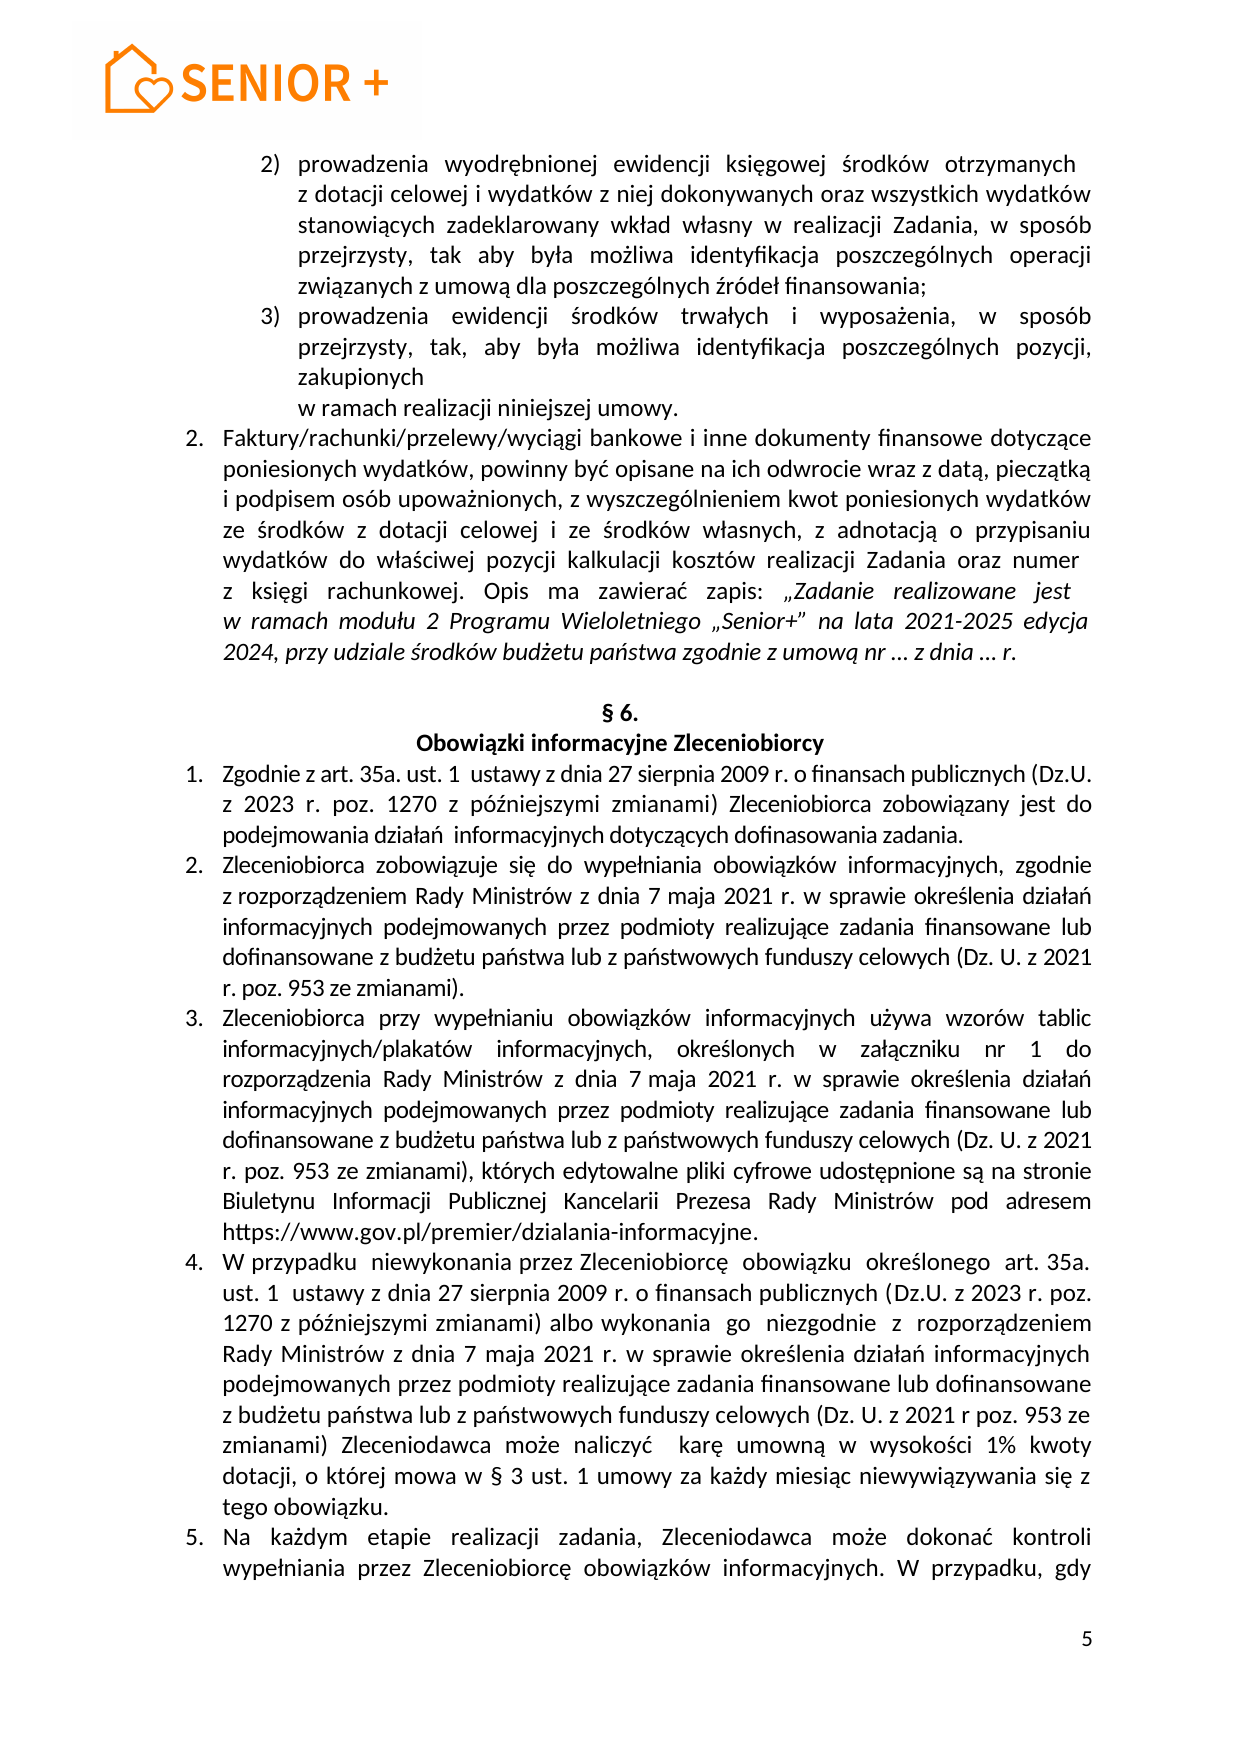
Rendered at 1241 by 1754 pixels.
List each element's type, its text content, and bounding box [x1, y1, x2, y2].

list prowadzenia ewidencji środków trwałych i wyposażenia, w sposób przejrzysty, tak, aby była możliwa identyfikacja poszczególnych pozycji, zakupionych w ramach realizacji niniejszej umowy. [260, 300, 1092, 422]
list Zleceniobiorca przy wypełnianiu obowiązków informacyjnych używa wzorów tablic informacyjnych/plakatów informacyjnych, określonych w załączniku nr 1 do rozporządzenia Rady Ministrów z dnia 7 maja 2021 r. w sprawie określenia działań informacyjnych podejmowanych przez podmioty realizujące zadania finansowane lub dofinansowane z budżetu państwa lub z państwowych funduszy celowych (Dz. U. z 2021 r. poz. 953 ze zmianami), których edytowalne pliki cyfrowe udostępnione są na stronie Biuletynu Informacji Publicznej Kancelarii Prezesa Rady Ministrów pod adresem https://www.gov.pl/premier/dzialania-informacyjne. [185, 1002, 1092, 1246]
list Faktury/rachunki/przelewy/wyciągi bankowe i inne dokumenty finansowe dotyczące poniesionych wydatków, powinny być opisane na ich odwrocie wraz z datą, pieczątką i podpisem osób upoważnionych, z wyszczególnieniem kwot poniesionych wydatków ze środków z dotacji celowej i ze środków własnych, z adnotacją o przypisaniu wydatków do właściwej pozycji kalkulacji kosztów realizacji Zadania oraz numer z księgi rachunkowej. Opis ma zawierać zapis: „Zadanie realizowane jest w ramach modułu 2 Programu Wieloletniego „Senior+” na lata 2021-2025 edycja 2024, przy udziale środków budżetu państwa zgodnie z umową nr … z dnia … r. [185, 422, 1092, 667]
text § 6. [148, 697, 1092, 728]
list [185, 1521, 1092, 1582]
list Zgodnie z art. 35a. ust. 1 ustawy z dnia 27 sierpnia 2009 r. o finansach publicznych (Dz.U. z 2023 r. poz. 1270 z późniejszymi zmianami) Zleceniobiorca zobowiązany jest do podejmowania działań informacyjnych dotyczących dofinasowania zadania. [185, 758, 1092, 850]
list Zleceniobiorca zobowiązuje się do wypełniania obowiązków informacyjnych, zgodnie z rozporządzeniem Rady Ministrów z dnia 7 maja 2021 r. w sprawie określenia działań informacyjnych podejmowanych przez podmioty realizujące zadania finansowane lub dofinansowane z budżetu państwa lub z państwowych funduszy celowych (Dz. U. z 2021 r. poz. 953 ze zmianami). [185, 850, 1092, 1002]
text Obowiązki informacyjne Zleceniobiorcy [148, 728, 1092, 758]
picture [72, 21, 422, 140]
list W przypadku niewykonania przez Zleceniobiorcę obowiązku określonego art. 35a. ust. 1 ustawy z dnia 27 sierpnia 2009 r. o finansach publicznych (Dz.U. z 2023 r. poz. 1270 z późniejszymi zmianami) albo wykonania go niezgodnie z rozporządzeniem Rady Ministrów z dnia 7 maja 2021 r. w sprawie określenia działań informacyjnych podejmowanych przez podmioty realizujące zadania finansowane lub dofinansowane z budżetu państwa lub z państwowych funduszy celowych (Dz. U. z 2021 r poz. 953 ze zmianami) Zleceniodawca może naliczyć karę umowną w wysokości 1% kwoty dotacji, o której mowa w § 3 ust. 1 umowy za każdy miesiąc niewywiązywania się z tego obowiązku. [185, 1246, 1092, 1521]
list prowadzenia wyodrębnionej ewidencji księgowej środków otrzymanych z dotacji celowej i wydatków z niej dokonywanych oraz wszystkich wydatków stanowiących zadeklarowany wkład własny w realizacji Zadania, w sposób przejrzysty, tak aby była możliwa identyfikacja poszczególnych operacji związanych z umową dla poszczególnych źródeł finansowania; [260, 148, 1092, 300]
